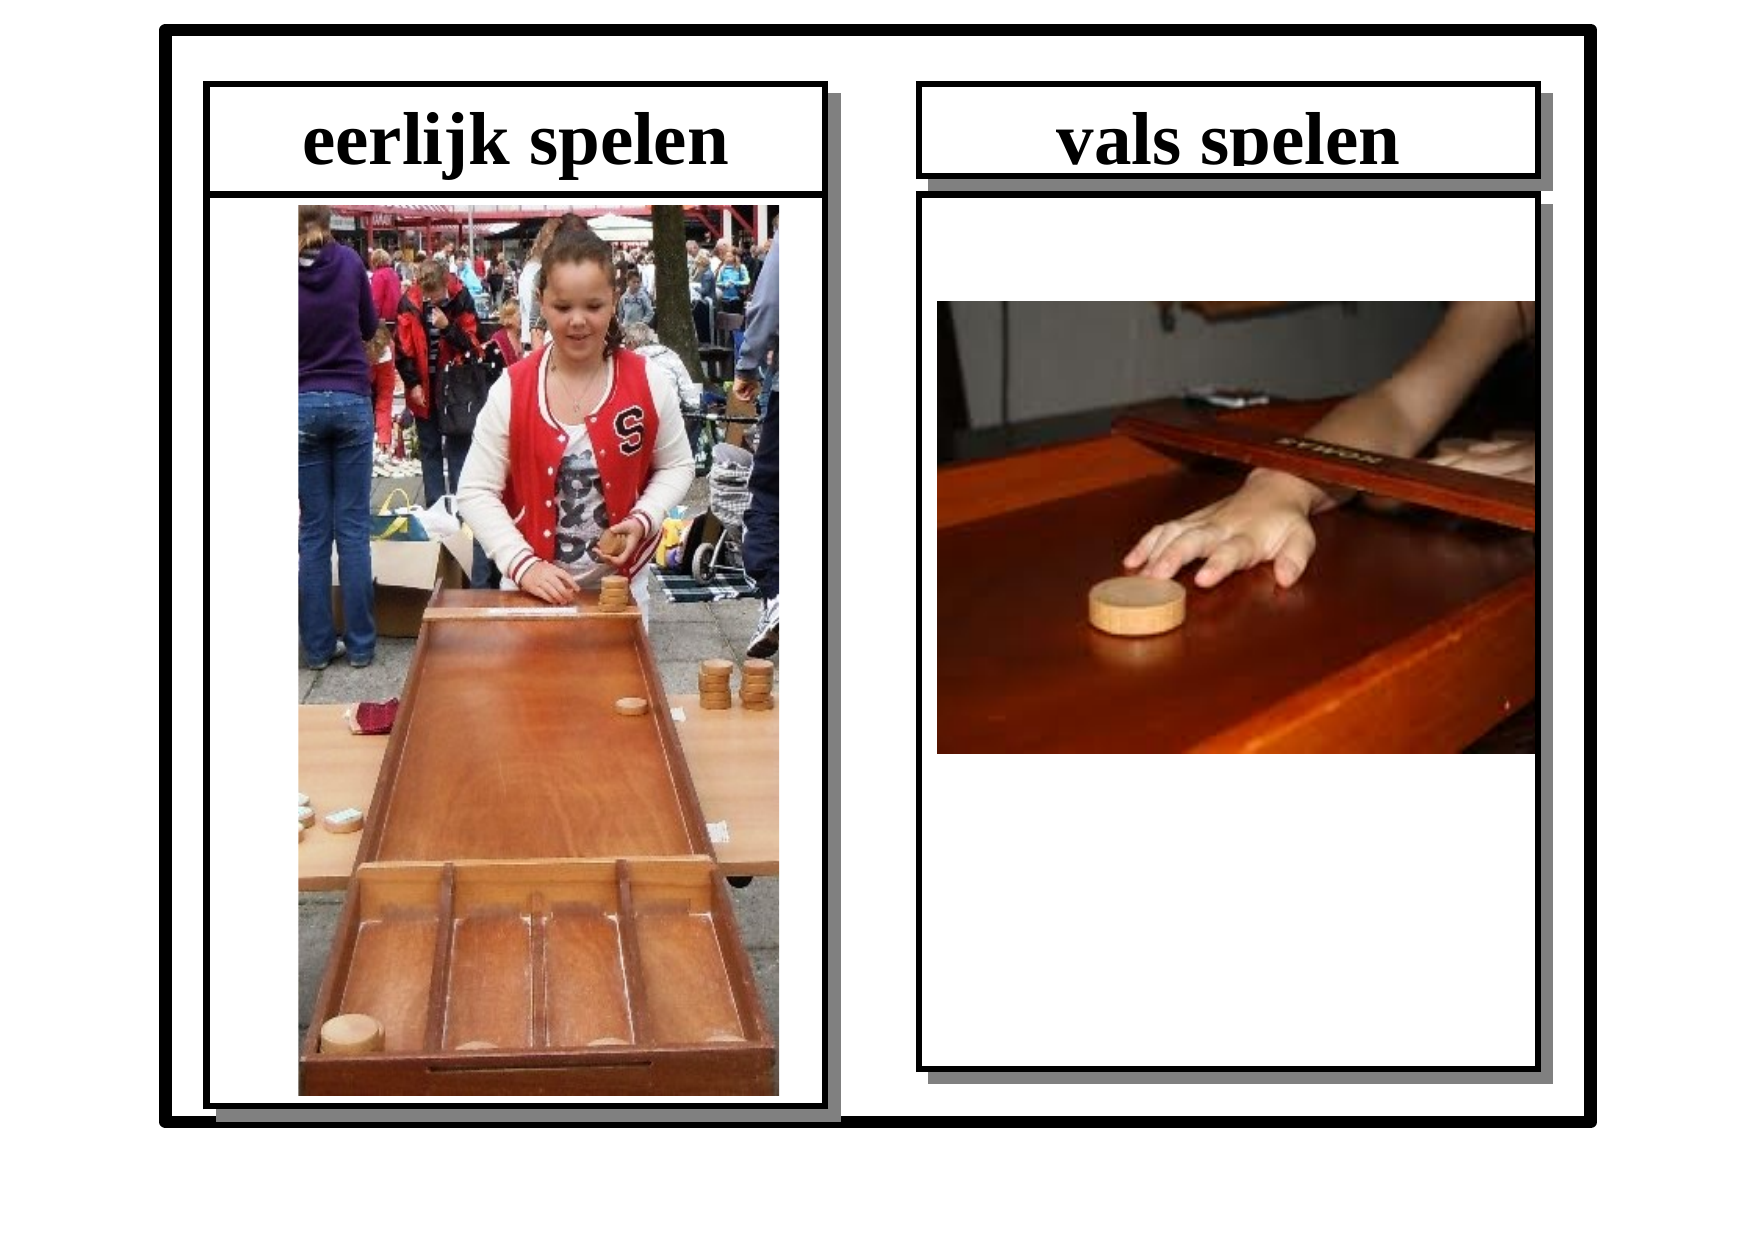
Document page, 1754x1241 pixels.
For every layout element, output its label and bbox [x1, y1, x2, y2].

picture [298, 205, 780, 1096]
picture [937, 301, 1535, 754]
